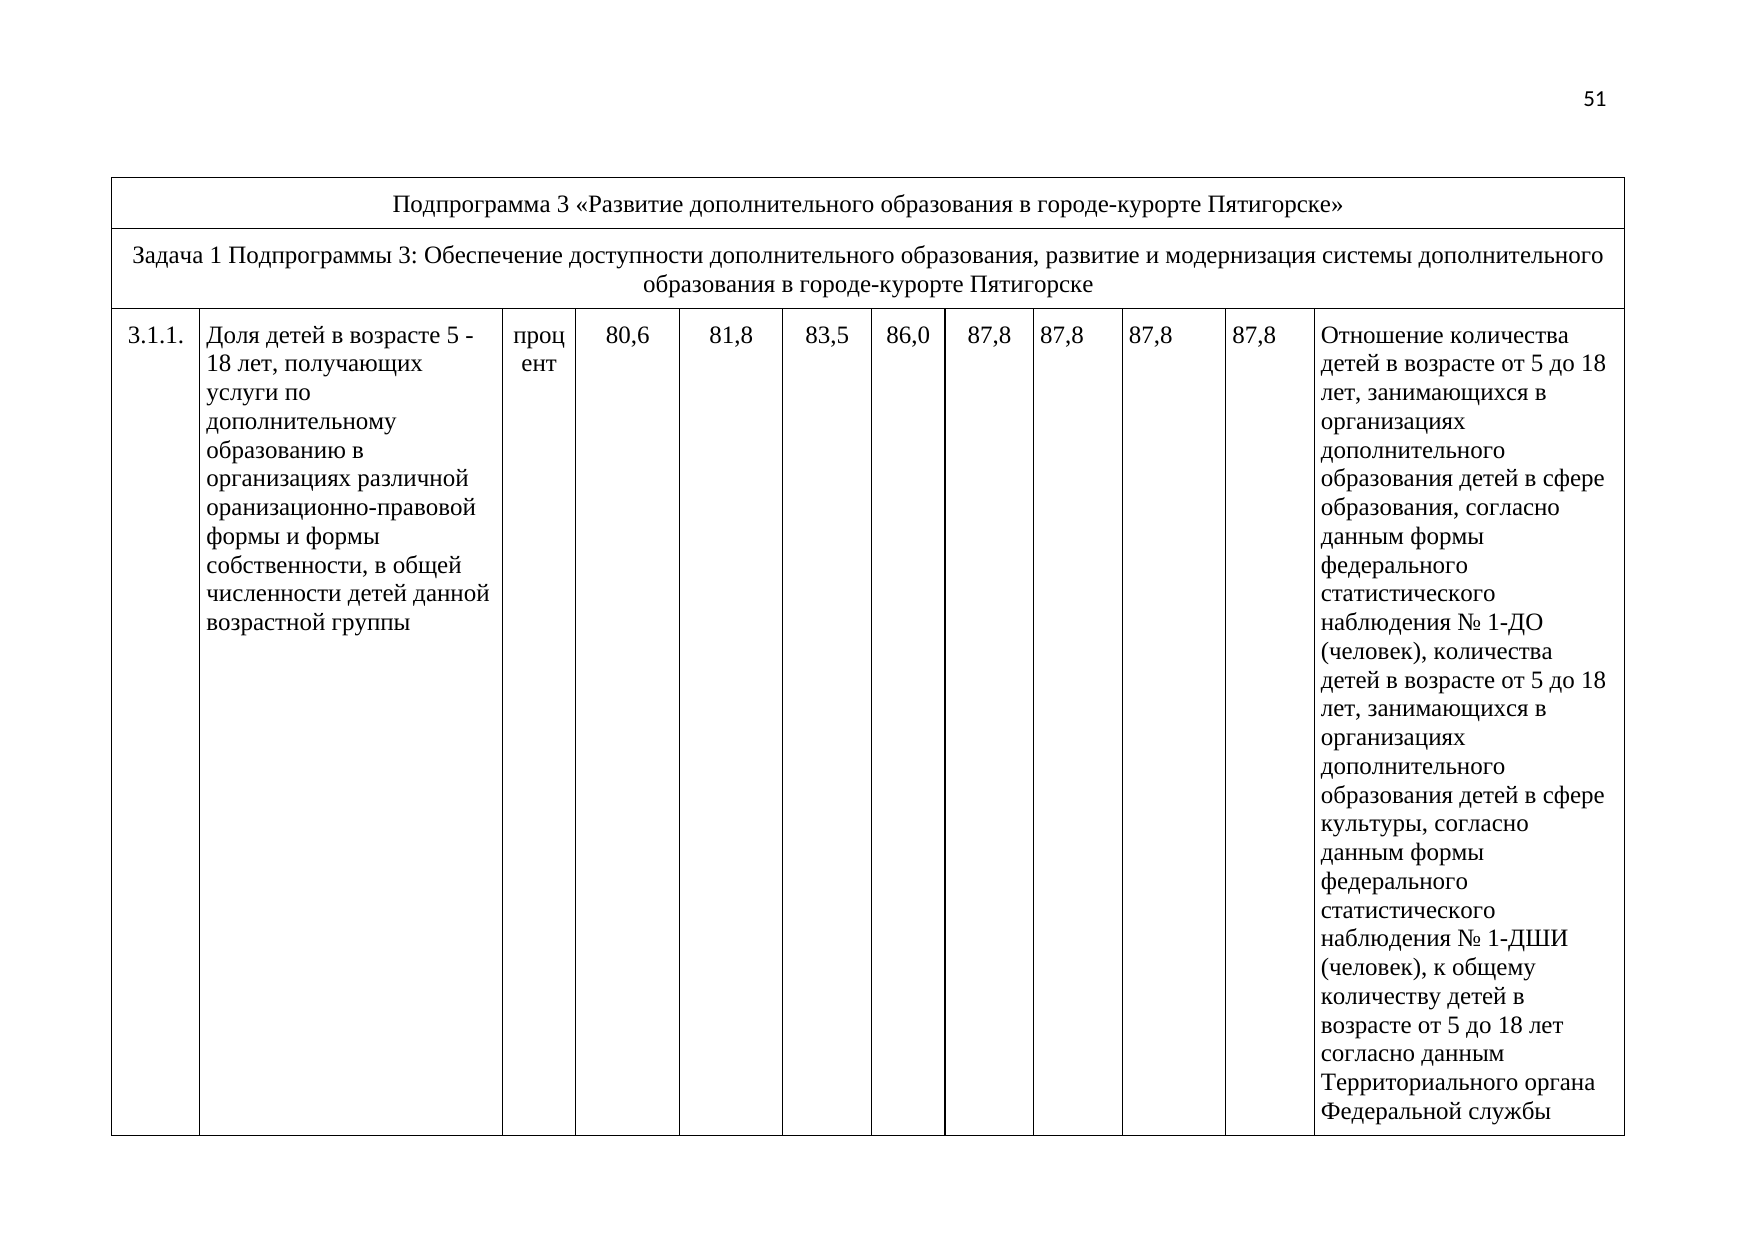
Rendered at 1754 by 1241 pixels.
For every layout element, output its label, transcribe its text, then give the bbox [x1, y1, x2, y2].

table_cell 87,8 [1226, 309, 1314, 1135]
table_cell 87,8 [1123, 309, 1225, 1135]
table_cell 83,5 [783, 309, 871, 1135]
table_cell 87,8 [1034, 309, 1122, 1135]
table_cell процент [503, 309, 575, 1135]
table_cell 80,6 [576, 309, 679, 1135]
table_cell Задача 1 Подпрограммы 3: Обеспечение доступности дополнительного образования, развитие и модернизация системы дополнительного образования в городе-курорте Пятигорске [112, 229, 1624, 308]
table_cell 81,8 [680, 309, 782, 1135]
table_cell Подпрограмма 3 «Развитие дополнительного образования в городе-курорте Пятигорске» [112, 178, 1624, 228]
table_cell 87,8 [946, 309, 1033, 1135]
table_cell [1315, 309, 1624, 1135]
table_cell 3.1.1. [112, 309, 199, 1135]
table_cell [200, 309, 502, 1135]
table_cell 86,0 [872, 309, 944, 1135]
